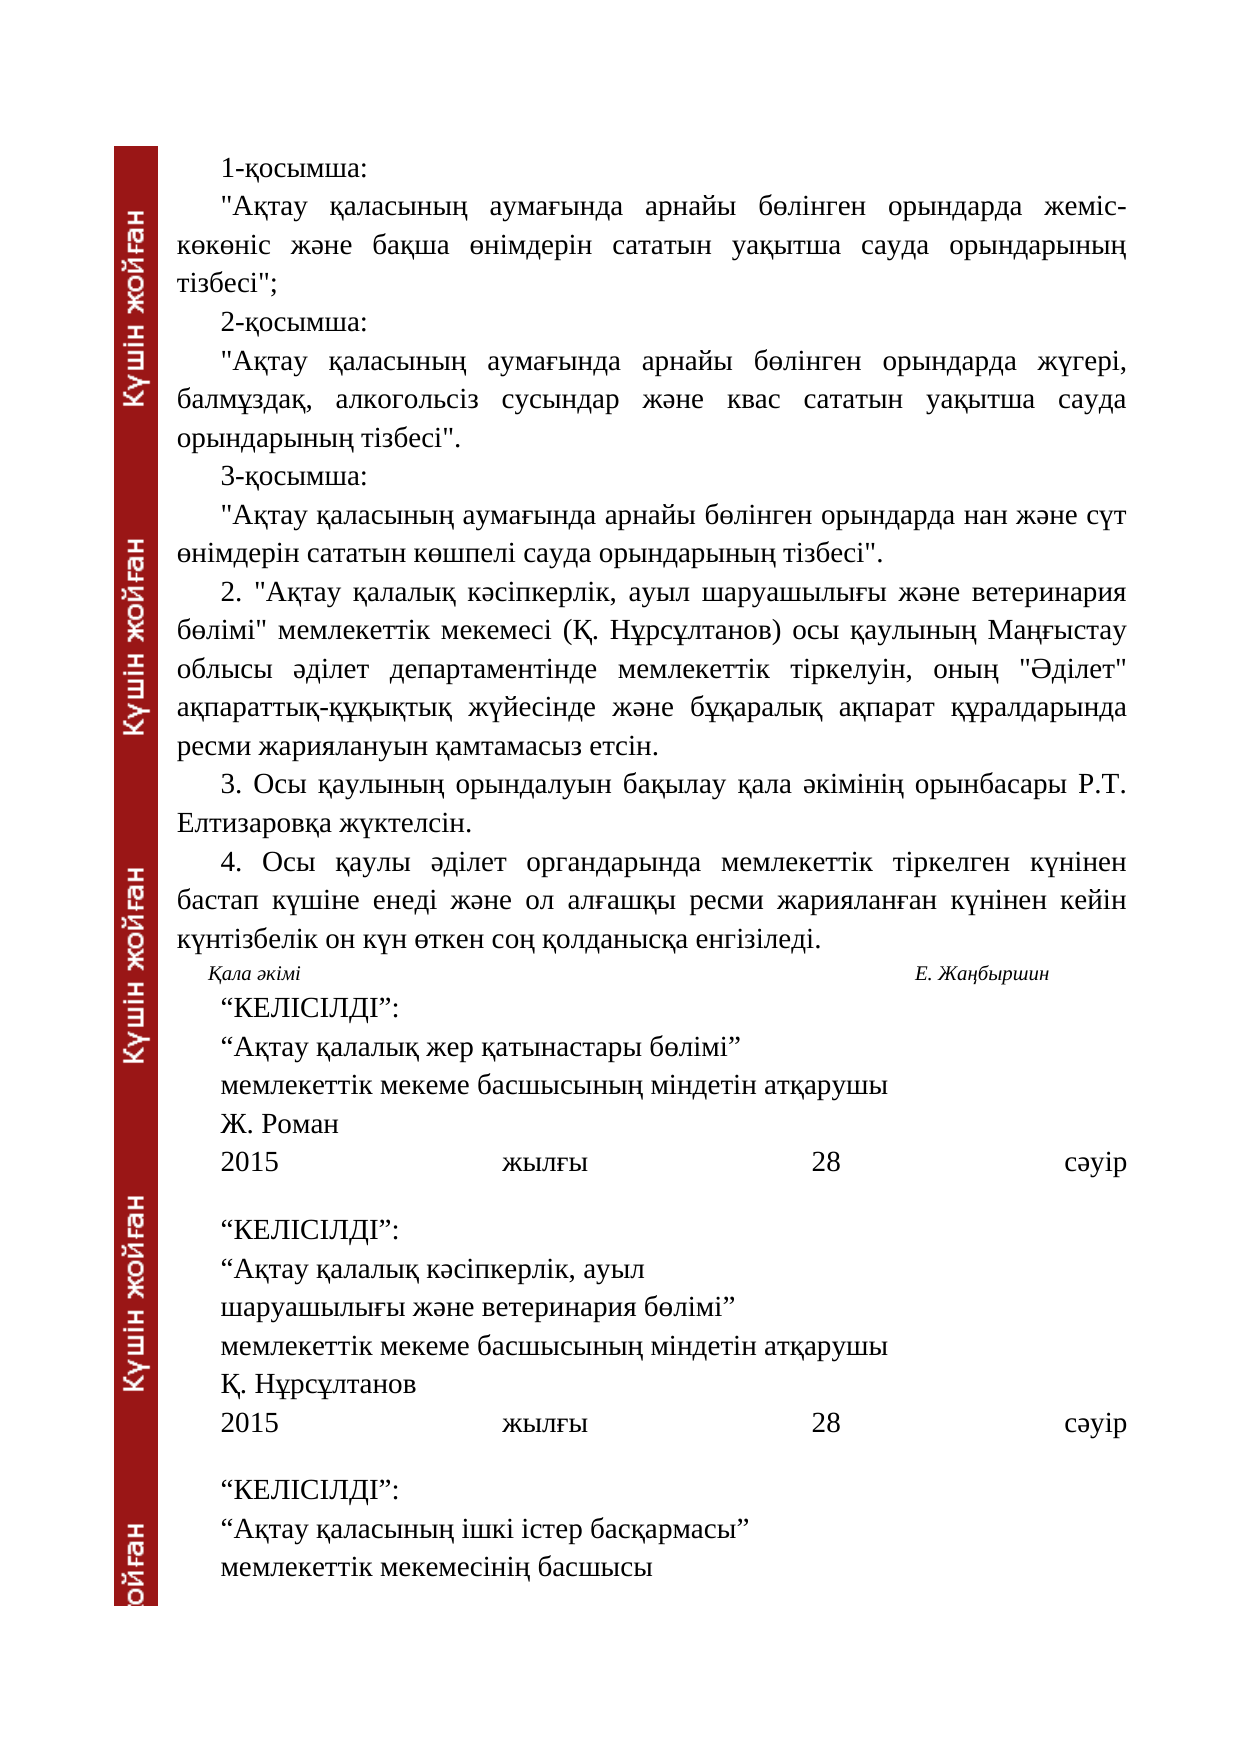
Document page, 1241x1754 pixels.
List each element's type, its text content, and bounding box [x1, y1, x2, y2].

picture [114, 1062, 158, 1067]
table_header Е. Жаңбыршин [913, 959, 1240, 990]
picture [114, 1284, 158, 1289]
table_header Қала әкімі [101, 959, 913, 990]
text 3. Осы қаулының орындалуын бақылау қала әкімінің орынбасары Р.Т. Елтизаровқа жүктелсін. [112, 767, 1128, 839]
text 2015 жылғы 28 сәуір [112, 1405, 1128, 1469]
text 2. "Ақтау қалалық кәсіпкерлік, ауыл шаруашылығы және ветеринария бөлімі" мемлекеттік мекемесі (Қ. Нұрсұлтанов) осы қаулының Маңғыстау облысы әділет департаментінде мемлекеттік тіркелуін, оның "Әділет" ақпараттық-құқықтық жүйесінде және бұқаралық ақпарат құралдарында ресми жариялануын қамтамасыз етсін. [112, 574, 1128, 762]
picture [114, 1544, 158, 1549]
text "Ақтау қаласының аумағында арнайы бөлінген орындарда нан және сүт өнімдерін сататын көшпелі сауда орындарының тізбесі". [112, 497, 1128, 569]
text "Ақтау қаласының аумағында арнайы бөлінген орындарда жеміс-көкөніс және бақша өнімдерін сататын уақытша сауда орындарының тізбесі"; [112, 188, 1128, 299]
text мемлекеттік мекеме басшысының міндетін атқарушы [112, 1328, 1128, 1361]
text “КЕЛІСІЛДІ”: [112, 1472, 1128, 1506]
picture [114, 1583, 158, 1606]
text Қ. Нұрсұлтанов [112, 1366, 1128, 1400]
picture [114, 1506, 158, 1511]
picture [114, 453, 158, 458]
picture [114, 183, 158, 188]
picture [114, 1361, 158, 1366]
text 1-қосымша: [112, 150, 1128, 183]
text 4. Осы қаулы әділет органдарында мемлекеттік тіркелген күнінен бастап күшіне енеді және ол алғашқы ресми жарияланған күнінен кейін күнтізбелік он күн өткен соң қолданысқа енгізіледі. [112, 844, 1128, 954]
text 2015 жылғы 28 сәуір [112, 1144, 1128, 1208]
picture [114, 492, 158, 497]
text “Ақтау қаласының ішкі істер басқармасы” [112, 1511, 1128, 1544]
text “Ақтау қалалық жер қатынастары бөлімі” [112, 1029, 1128, 1062]
text Ж. Роман [112, 1106, 1128, 1139]
text “КЕЛІСІЛДІ”: [112, 1212, 1128, 1246]
text мемлекеттік мекеме басшысының міндетін атқарушы [112, 1067, 1128, 1101]
picture [114, 1400, 158, 1405]
picture [114, 1246, 158, 1251]
text 2-қосымша: [112, 304, 1128, 338]
text 3-қосымша: [112, 458, 1128, 492]
picture [114, 569, 158, 574]
text шаруашылығы және ветеринария бөлімі” [112, 1289, 1128, 1323]
picture [114, 1024, 158, 1029]
picture [114, 839, 158, 844]
text “КЕЛІСІЛДІ”: [112, 990, 1128, 1024]
text “Ақтау қалалық кәсіпкерлік, ауыл [112, 1251, 1128, 1284]
picture [114, 954, 158, 959]
text мемлекеттік мекемесінің басшысы [112, 1549, 1128, 1583]
picture [114, 338, 158, 343]
picture [114, 1208, 158, 1212]
picture [114, 762, 158, 767]
text "Ақтау қаласының аумағында арнайы бөлінген орындарда жүгері, балмұздақ, алкогольсіз сусындар және квас сататын уақытша сауда орындарының тізбесі". [112, 343, 1128, 453]
picture [114, 1323, 158, 1328]
picture [114, 1139, 158, 1144]
picture [114, 299, 158, 304]
picture [114, 146, 158, 150]
picture [114, 1101, 158, 1106]
